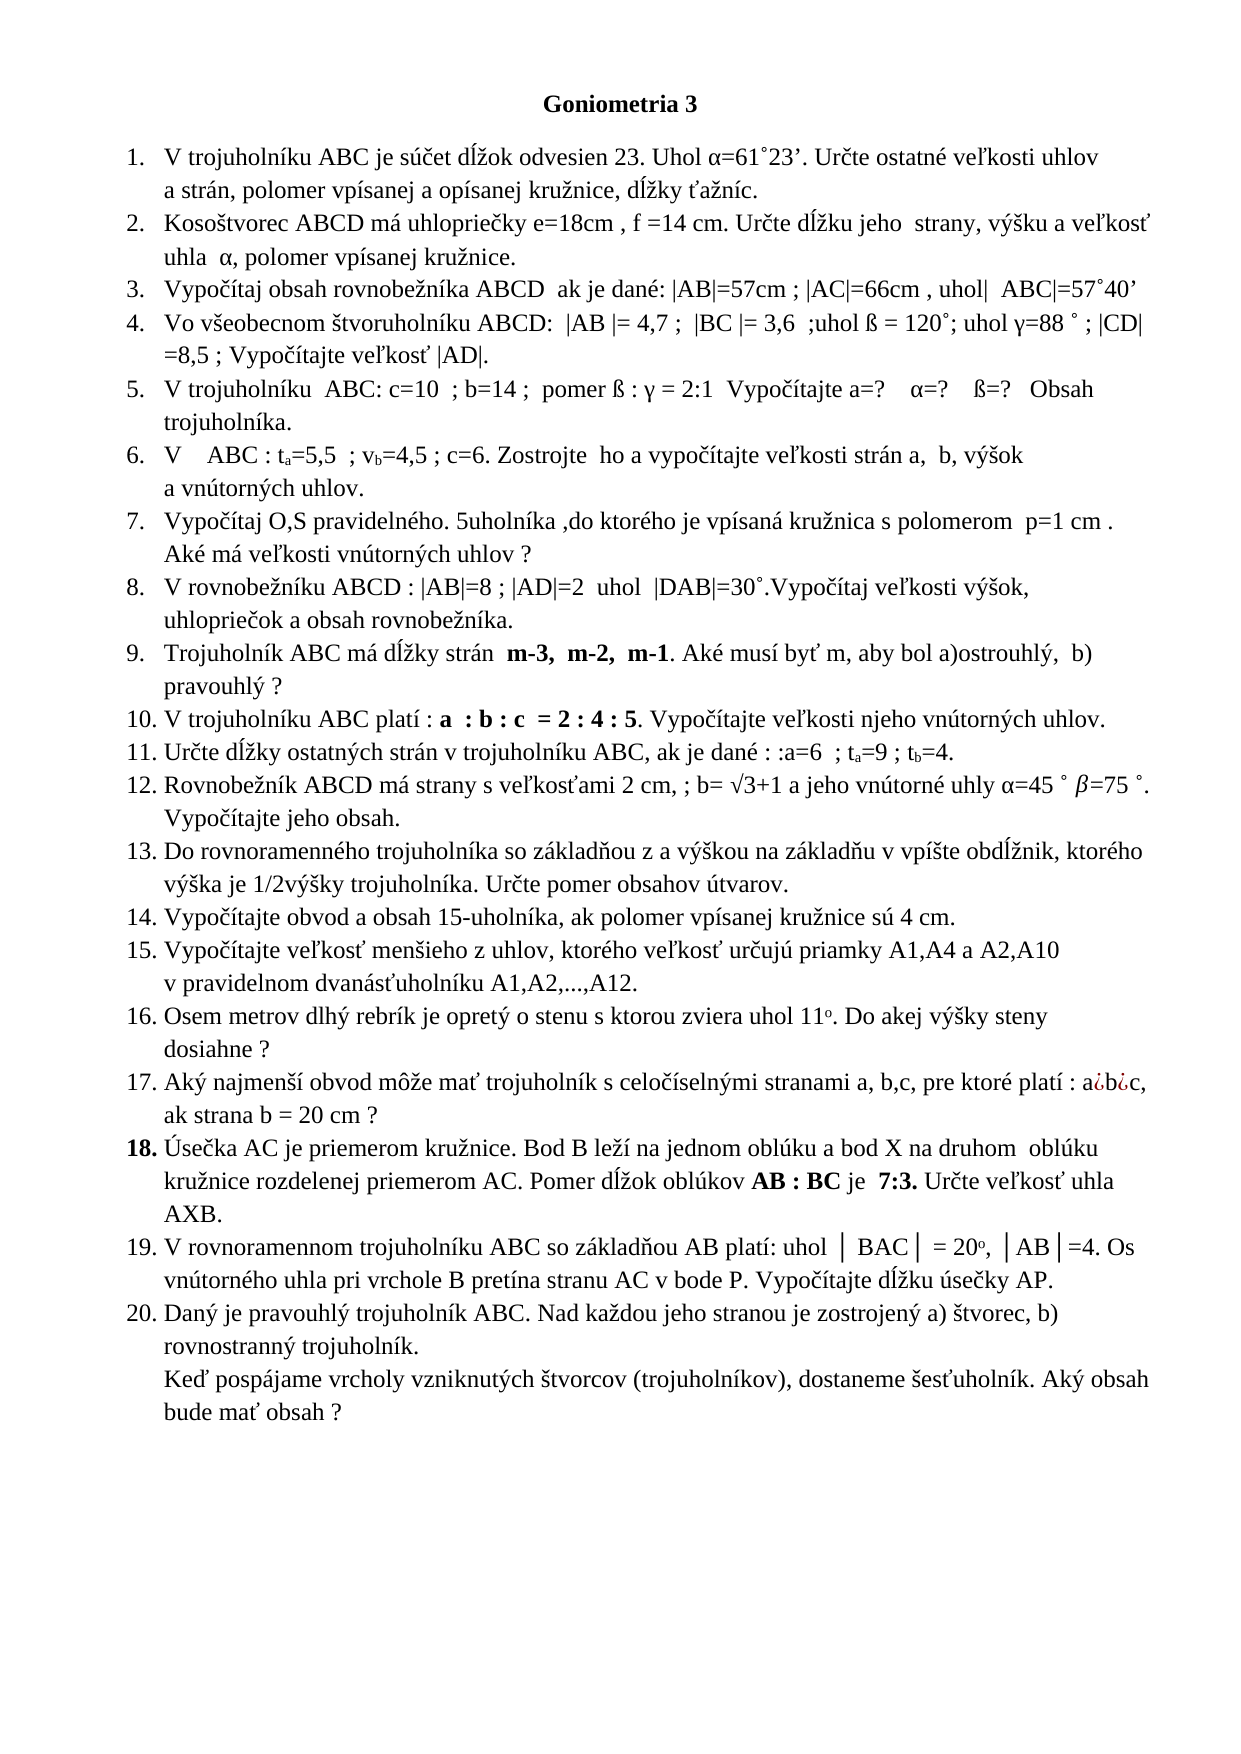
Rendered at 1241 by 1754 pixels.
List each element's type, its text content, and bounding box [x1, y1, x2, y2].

list Do rovnoramenného trojuholníka so základňou z a výškou na základňu v vpíšte obdĺžnik, ktorého výška je 1/2výšky trojuholníka. Určte pomer obsahov útvarov. [126, 836, 1152, 898]
list Úsečka AC je priemerom kružnice. Bod B leží na jednom oblúku a bod X na druhom oblúku kružnice rozdelenej priemerom AC. Pomer dĺžok oblúkov AB : BC je 7:3. Určte veľkosť uhla AXB. [126, 1133, 1152, 1228]
list Aký najmenší obvod môže mať trojuholník s celočíselnými stranami a, b,c, pre ktoré platí : abc, ak strana b = 20 cm ? [126, 1067, 1152, 1129]
list Rovnobežník ABCD má strany s veľkosťami 2 cm, ; b= √3+1 a jeho vnútorné uhly α=45 ˚ =75 ˚. Vypočítajte jeho obsah. [126, 770, 1152, 832]
list V trojuholníku ABC: c=10 ; b=14 ; pomer ß : γ = 2:1 Vypočítajte a=? α=? ß=? Obsah trojuholníka. [126, 374, 1152, 435]
list Osem metrov dlhý rebrík je opretý o stenu s ktorou zviera uhol 11ᵒ. Do akej výšky steny dosiahne ? [126, 1001, 1152, 1063]
list Určte dĺžky ostatných strán v trojuholníku ABC, ak je dané : :a=6 ; ta=9 ; tb=4. [126, 737, 1152, 766]
list Aké má veľkosti vnútorných uhlov ? [164, 539, 1152, 567]
list Vo všeobecnom štvoruholníku ABCD: |AB |= 4,7 ; |BC |= 3,6 ;uhol ß = 120˚; uhol γ=88 ˚ ; |CD|=8,5 ; Vypočítajte veľkosť |AD|. [126, 308, 1152, 369]
list Vypočítajte veľkosť menšieho z uhlov, ktorého veľkosť určujú priamky A1,A4 a A2,A10 v pravidelnom dvanásťuholníku A1,A2,...,A12. [126, 935, 1152, 997]
list Trojuholník ABC má dĺžky strán m-3, m-2, m-1. Aké musí byť m, aby bol a)ostrouhlý, b) pravouhlý ? [126, 638, 1152, 699]
list Keď pospájame vrcholy vzniknutých štvorcov (trojuholníkov), dostaneme šesťuholník. Aký obsah bude mať obsah ? [164, 1364, 1152, 1426]
list Daný je pravouhlý trojuholník ABC. Nad každou jeho stranou je zostrojený a) štvorec, b) rovnostranný trojuholník. [126, 1298, 1152, 1360]
list V trojuholníku ABC je súčet dĺžok odvesien 23. Uhol α=61˚23’. Určte ostatné veľkosti uhlov a strán, polomer vpísanej a opísanej kružnice, dĺžky ťažníc. [126, 142, 1152, 204]
list Kosoštvorec ABCD má uhlopriečky e=18cm , f =14 cm. Určte dĺžku jeho strany, výšku a veľkosť uhla α, polomer vpísanej kružnice. [126, 208, 1152, 270]
list Vypočítajte obvod a obsah 15-uholníka, ak polomer vpísanej kružnice sú 4 cm. [126, 902, 1152, 931]
list Vypočítaj obsah rovnobežníka ABCD ak je dané: |AB|=57cm ; |AC|=66cm , uhol| ABC|=57˚40’ [126, 274, 1152, 303]
list V rovnobežníku ABCD : |AB|=8 ; |AD|=2 uhol |DAB|=30˚.Vypočítaj veľkosti výšok, uhlopriečok a obsah rovnobežníka. [126, 572, 1152, 633]
list V rovnoramennom trojuholníku ABC so základňou AB platí: uhol │ BAC│ = 20ᵒ, │AB│=4. Os vnútorného uhla pri vrchole B pretína stranu AC v bode P. Vypočítajte dĺžku úsečky AP. [126, 1232, 1152, 1294]
list V ABC : ta=5,5 ; vb=4,5 ; c=6. Zostrojte ho a vypočítajte veľkosti strán a, b, výšok a vnútorných uhlov. [126, 440, 1152, 501]
list V trojuholníku ABC platí : a : b : c = 2 : 4 : 5. Vypočítajte veľkosti njeho vnútorných uhlov. [126, 704, 1152, 733]
text Goniometria 3 [89, 89, 1152, 117]
list Vypočítaj O,S pravidelného. 5uholníka ,do ktorého je vpísaná kružnica s polomerom p=1 cm . [126, 506, 1152, 534]
